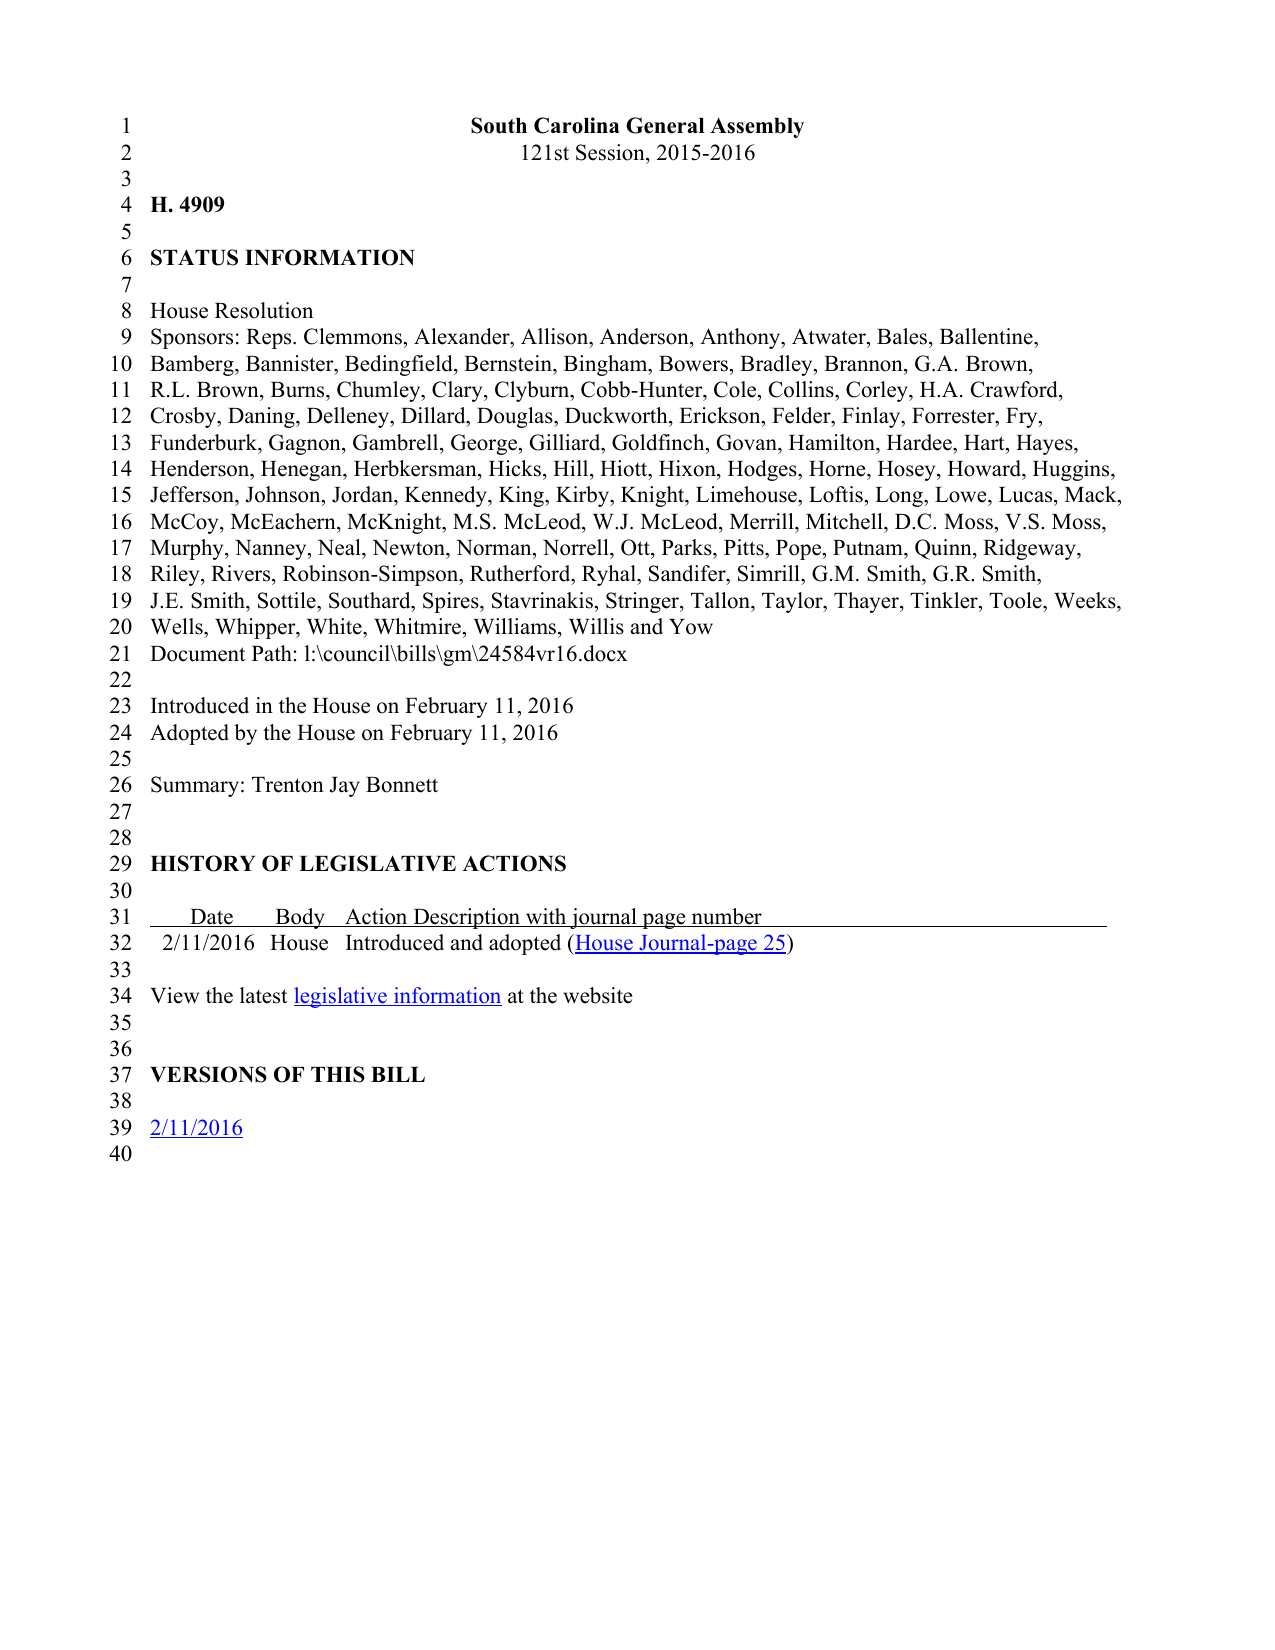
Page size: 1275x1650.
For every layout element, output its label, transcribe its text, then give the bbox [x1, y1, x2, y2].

text Document Path: l:\council\bills\gm\24584vr16.docx [150, 639, 1125, 666]
text HISTORY OF LEGISLATIVE ACTIONS [150, 850, 1125, 877]
text Sponsors: Reps. Clemmons, Alexander, Allison, Anderson, Anthony, Atwater, Bales, Ballentine, Bamberg, Bannister, Bedingfield, Bernstein, Bingham, Bowers, Bradley, Brannon, G.A. Brown, R.L. Brown, Burns, Chumley, Clary, Clyburn, Cobb-Hunter, Cole, Collins, Corley, H.A. Crawford, Crosby, Daning, Delleney, Dillard, Douglas, Duckworth, Erickson, Felder, Finlay, Forrester, Fry, Funderburk, Gagnon, Gambrell, George, Gilliard, Goldfinch, Govan, Hamilton, Hardee, Hart, Hayes, Henderson, Henegan, Herbkersman, Hicks, Hill, Hiott, Hixon, Hodges, Horne, Hosey, Howard, Huggins, Jefferson, Johnson, Jordan, Kennedy, King, Kirby, Knight, Limehouse, Loftis, Long, Lowe, Lucas, Mack, McCoy, McEachern, McKnight, M.S. McLeod, W.J. McLeod, Merrill, Mitchell, D.C. Moss, V.S. Moss, Murphy, Nanney, Neal, Newton, Norman, Norrell, Ott, Parks, Pitts, Pope, Putnam, Quinn, Ridgeway, Riley, Rivers, Robinson-Simpson, Rutherford, Ryhal, Sandifer, Simrill, G.M. Smith, G.R. Smith, J.E. Smith, Sottile, Southard, Spires, Stavrinakis, Stringer, Tallon, Taylor, Thayer, Tinkler, Toole, Weeks, Wells, Whipper, White, Whitmire, Williams, Willis and Yow [150, 323, 1125, 639]
text STATUS INFORMATION [150, 244, 1125, 271]
text 2/11/2016 House Introduced and adopted (House Journal-page 25) [150, 929, 1125, 956]
text South Carolina General Assembly [150, 112, 1125, 139]
text Introduced in the House on February 11, 2016 [150, 692, 1125, 719]
text H. 4909 [150, 192, 1125, 218]
text Summary: Trenton Jay Bonnett [150, 771, 1125, 798]
text View the latest legislative information at the website [150, 982, 1125, 1008]
text 2/11/2016 [150, 1114, 1125, 1140]
text Date Body Action Description with journal page number [150, 903, 1125, 929]
text Adopted by the House on February 11, 2016 [150, 719, 1125, 745]
text VERSIONS OF THIS BILL [150, 1061, 1125, 1088]
text House Resolution [150, 297, 1125, 323]
text 121st Session, 2015-2016 [150, 139, 1125, 165]
